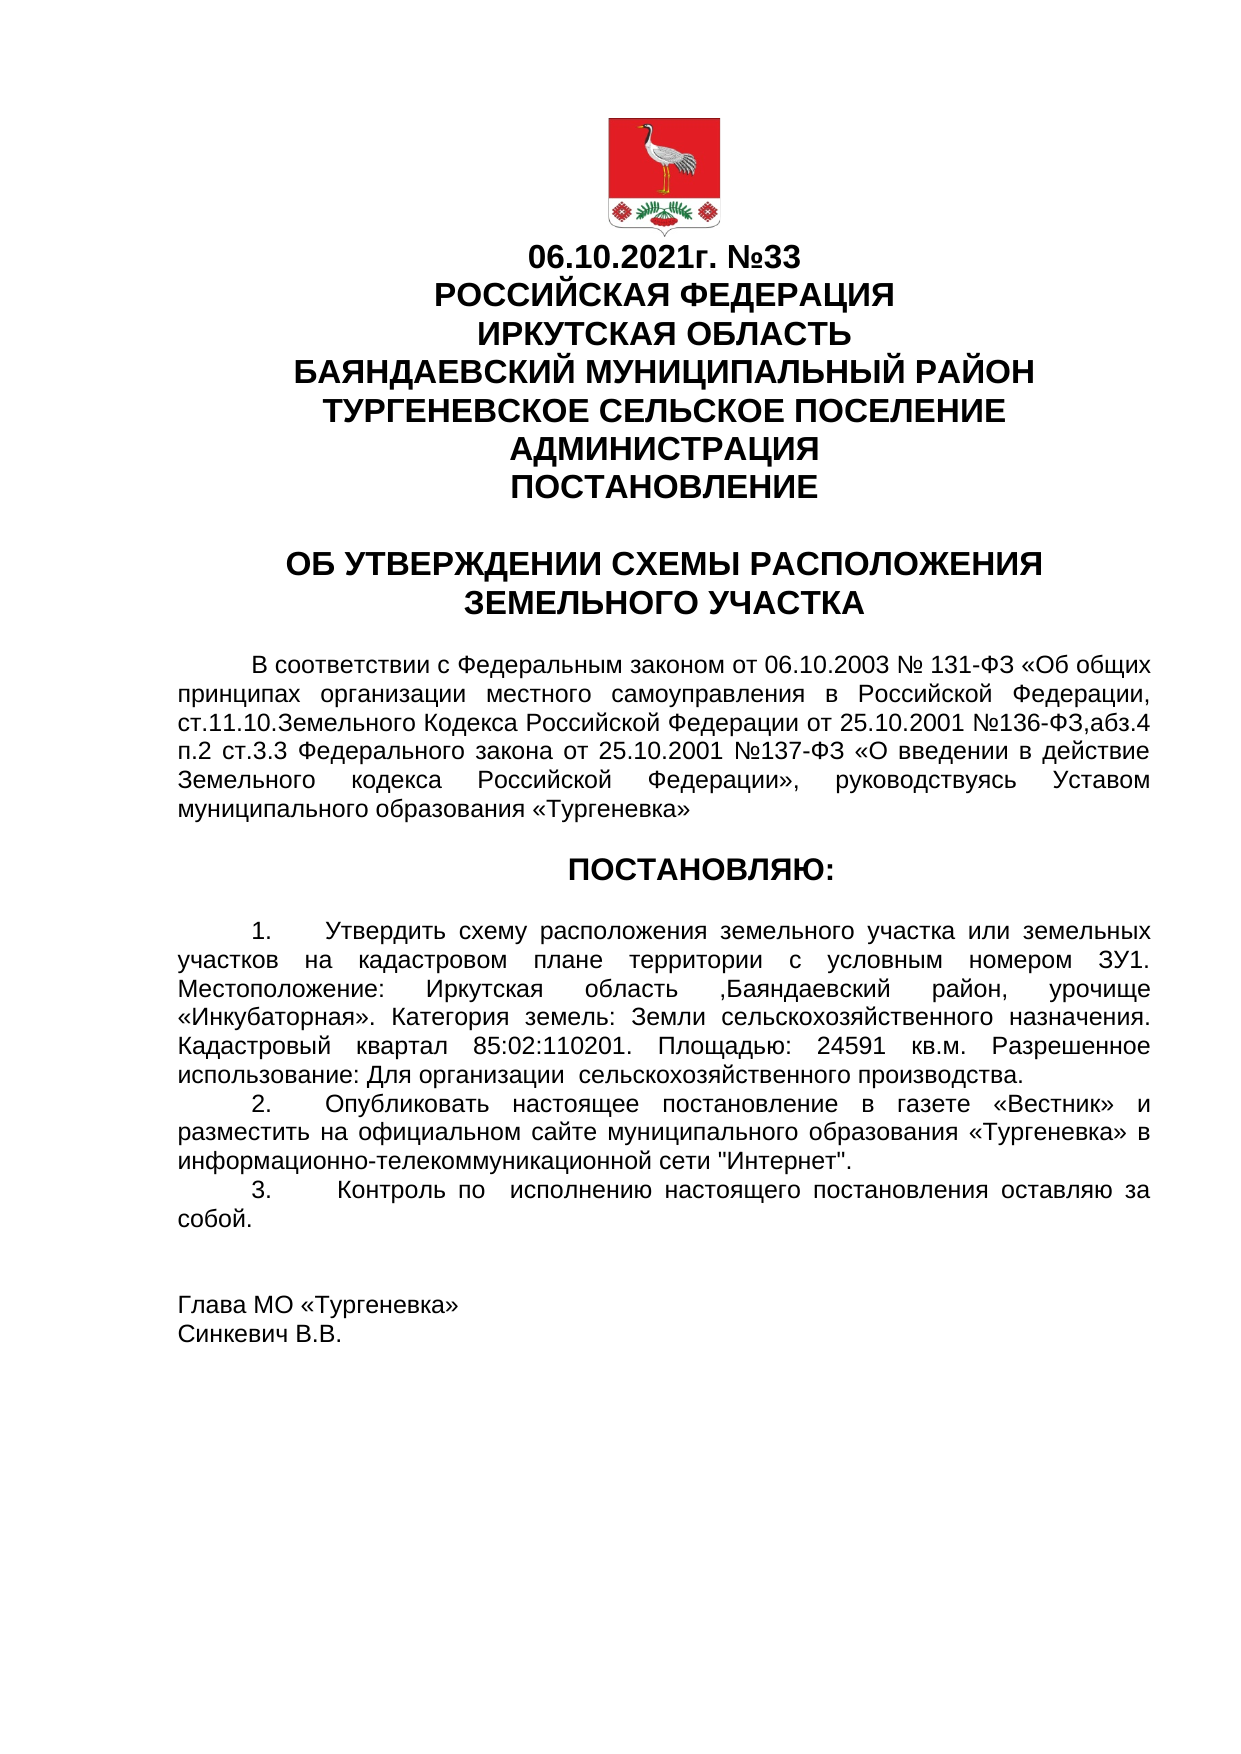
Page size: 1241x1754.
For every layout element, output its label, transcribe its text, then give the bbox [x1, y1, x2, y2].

list Опубликовать настоящее постановление в газете «Вестник» и разместить на официальном сайте муниципального образования «Тургеневка» в информационно-телекоммуникационной сети "Интернет". [177, 1088, 1152, 1175]
text ИРКУТСКАЯ ОБЛАСТЬ [177, 314, 1152, 352]
text Глава МО «Тургеневка» [177, 1290, 1152, 1318]
text БАЯНДАЕВСКИЙ МУНИЦИПАЛЬНЫЙ РАЙОН [177, 352, 1152, 391]
text В соответствии с Федеральным законом от 06.10.2003 № 131-ФЗ «Об общих принципах организации местного самоуправления в Российской Федерации, ст.11.10.Земельного Кодекса Российской Федерации от 25.10.2001 №136-ФЗ,абз.4 п.2 ст.3.3 Федерального закона от 25.10.2001 №137-ФЗ «О введении в действие Земельного кодекса Российской Федерации», руководствуясь Уставом муниципального образования «Тургеневка» [177, 650, 1152, 823]
text РОССИЙСКАЯ ФЕДЕРАЦИЯ [177, 275, 1152, 314]
text АДМИНИСТРАЦИЯ [177, 429, 1152, 468]
list Утвердить схему расположения земельного участка или земельных участков на кадастровом плане территории с условным номером ЗУ1. Местоположение: Иркутская область ,Баяндаевский район, урочище «Инкубаторная». Категория земель: Земли сельскохозяйственного назначения. Кадастровый квартал 85:02:110201. Площадью: 24591 кв.м. Разрешенное использование: Для организации сельскохозяйственного производства. [177, 916, 1152, 1088]
text Синкевич В.В. [177, 1318, 1152, 1347]
text ПОСТАНОВЛЕНИЕ [177, 468, 1152, 506]
picture [608, 118, 721, 237]
text ПОСТАНОВЛЯЮ: [177, 851, 1152, 887]
list Контроль по исполнению настоящего постановления оставляю за собой. [177, 1175, 1152, 1232]
text ТУРГЕНЕВСКОЕ СЕЛЬСКОЕ ПОСЕЛЕНИЕ [177, 391, 1152, 429]
text ОБ УТВЕРЖДЕНИИ СХЕМЫ РАСПОЛОЖЕНИЯ ЗЕМЕЛЬНОГО УЧАСТКА [177, 544, 1152, 621]
text 06.10.2021г. №33 [133, 237, 1152, 275]
